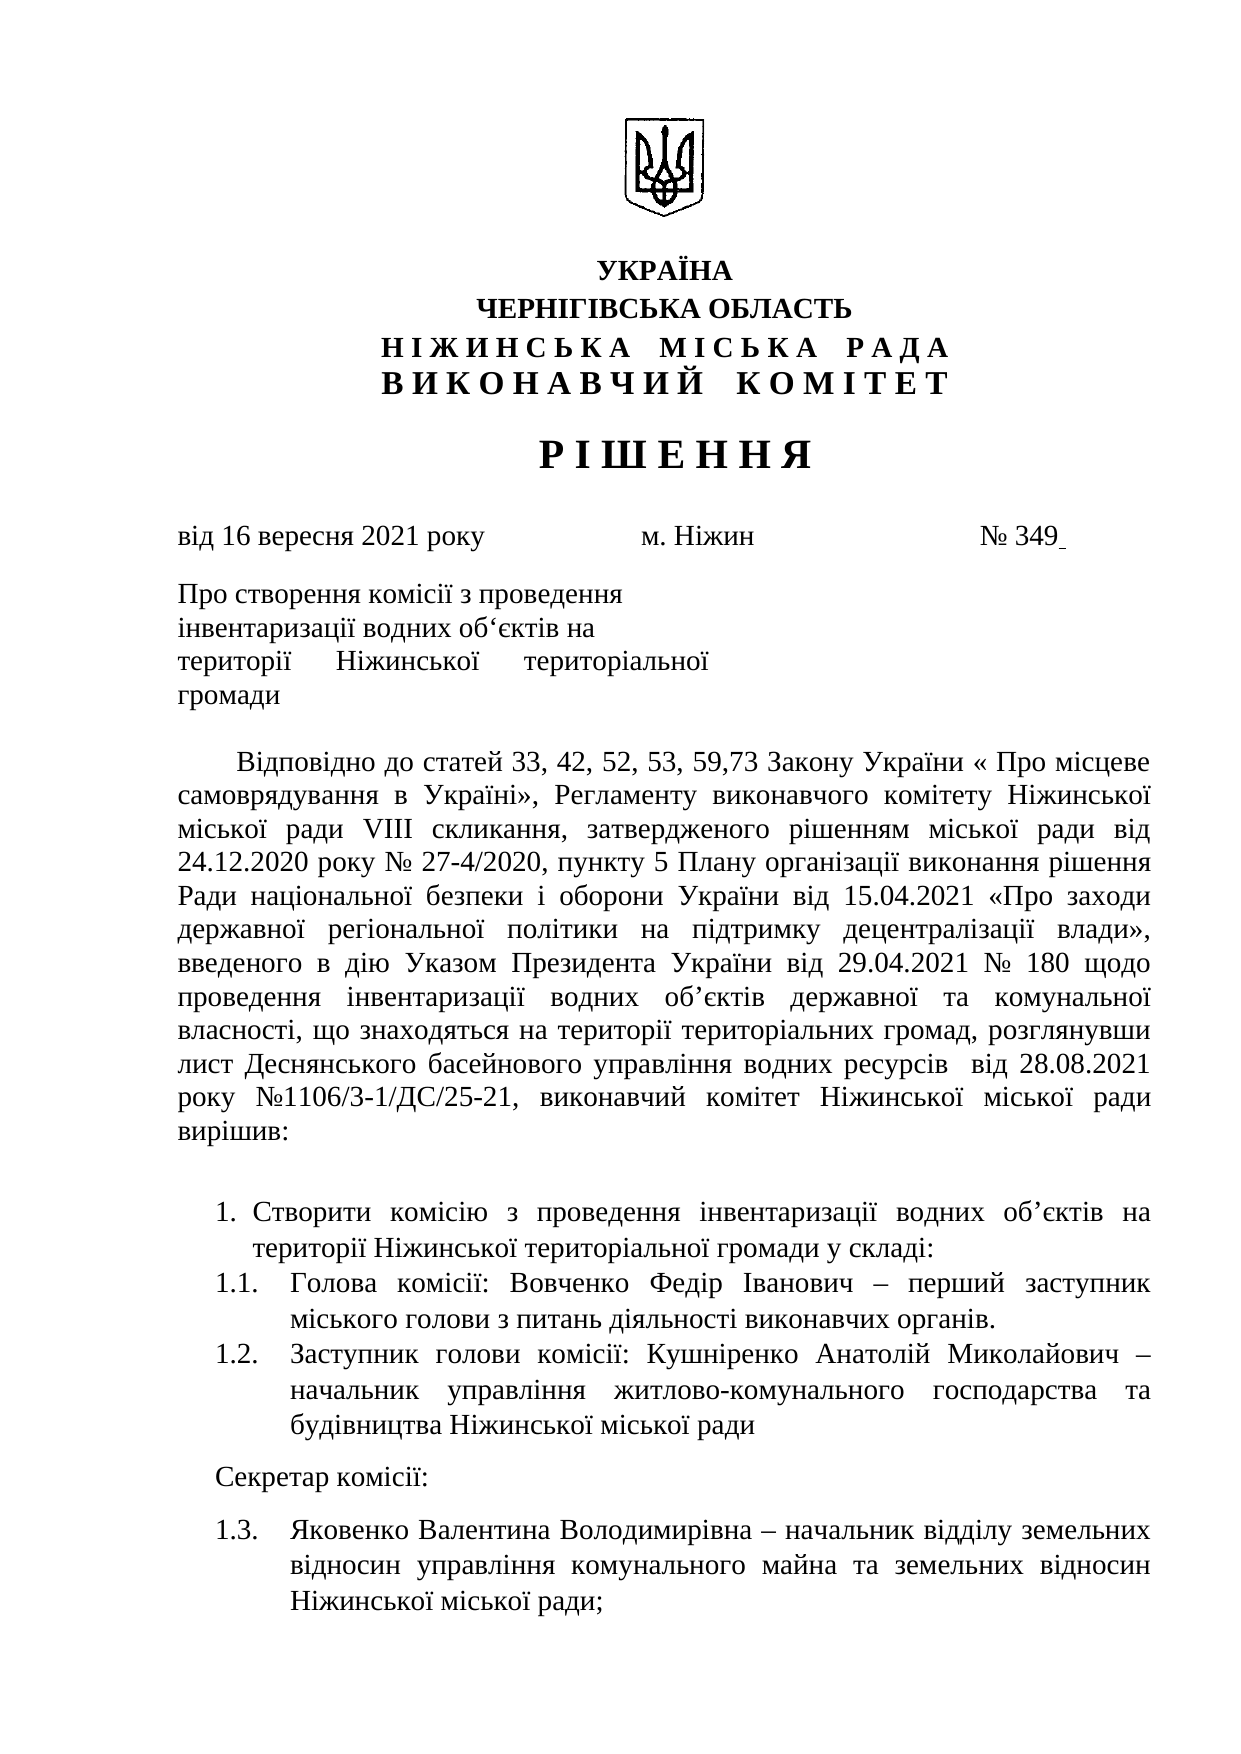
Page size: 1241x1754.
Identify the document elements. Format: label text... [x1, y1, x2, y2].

text Про створення комісії з проведення [177, 576, 709, 610]
text Відповідно до статей 33, 42, 52, 53, 59,73 Закону України « Про місцеве самоврядування в Україні», Регламенту виконавчого комітету Ніжинської міської ради VIII скликання, затвердженого рішенням міської ради від 24.12.2020 року № 27-4/2020, пункту 5 Плану організації виконання рішення Ради національної безпеки і оборони України від 15.04.2021 «Про заходи державної регіональної політики на підтримку децентралізації влади», введеного в дію Указом Президента України від 29.04.2021 № 180 щодо проведення інвентаризації водних об’єктів державної та комунальної власності, що знаходяться на території територіальних громад, розглянувши лист Деснянського басейнового управління водних ресурсів від 28.08.2021 року №1106/3-1/ДС/25-21, виконавчий комітет Ніжинської міської ради вирішив: [177, 744, 1152, 1146]
list Заступник голови комісії: Кушніренко Анатолій Миколайович – начальник управління житлово-комунального господарства та будівництва Ніжинської міської ради [215, 1336, 1152, 1441]
text території Ніжинської територіальної громади [177, 643, 709, 710]
text інвентаризації водних об‘єктів на [177, 610, 709, 643]
text Секретар комісії: [215, 1459, 1152, 1493]
picture [624, 118, 705, 217]
text Н І Ж И Н С Ь К А М І С Ь К А Р А Д А [177, 330, 1152, 363]
text від 16 вересня 2021 року м. Ніжин № 349 [177, 518, 1152, 552]
list Створити комісію з проведення інвентаризації водних об’єктів на території Ніжинської територіальної громади у складі: [215, 1194, 1152, 1263]
text УКРАЇНА [177, 253, 1152, 286]
text ЧЕРНІГІВСЬКА ОБЛАСТЬ [177, 291, 1152, 325]
text В И К О Н А В Ч И Й К О М І Т Е Т [177, 363, 1152, 402]
list Голова комісії: Вовченко Федір Іванович – перший заступник міського голови з питань діяльності виконавчих органів. [215, 1265, 1152, 1334]
list Яковенко Валентина Володимирівна – начальник відділу земельних відносин управління комунального майна та земельних відносин Ніжинської міської ради; [215, 1512, 1152, 1616]
text Р І Ш Е Н Н Я [177, 430, 1152, 478]
